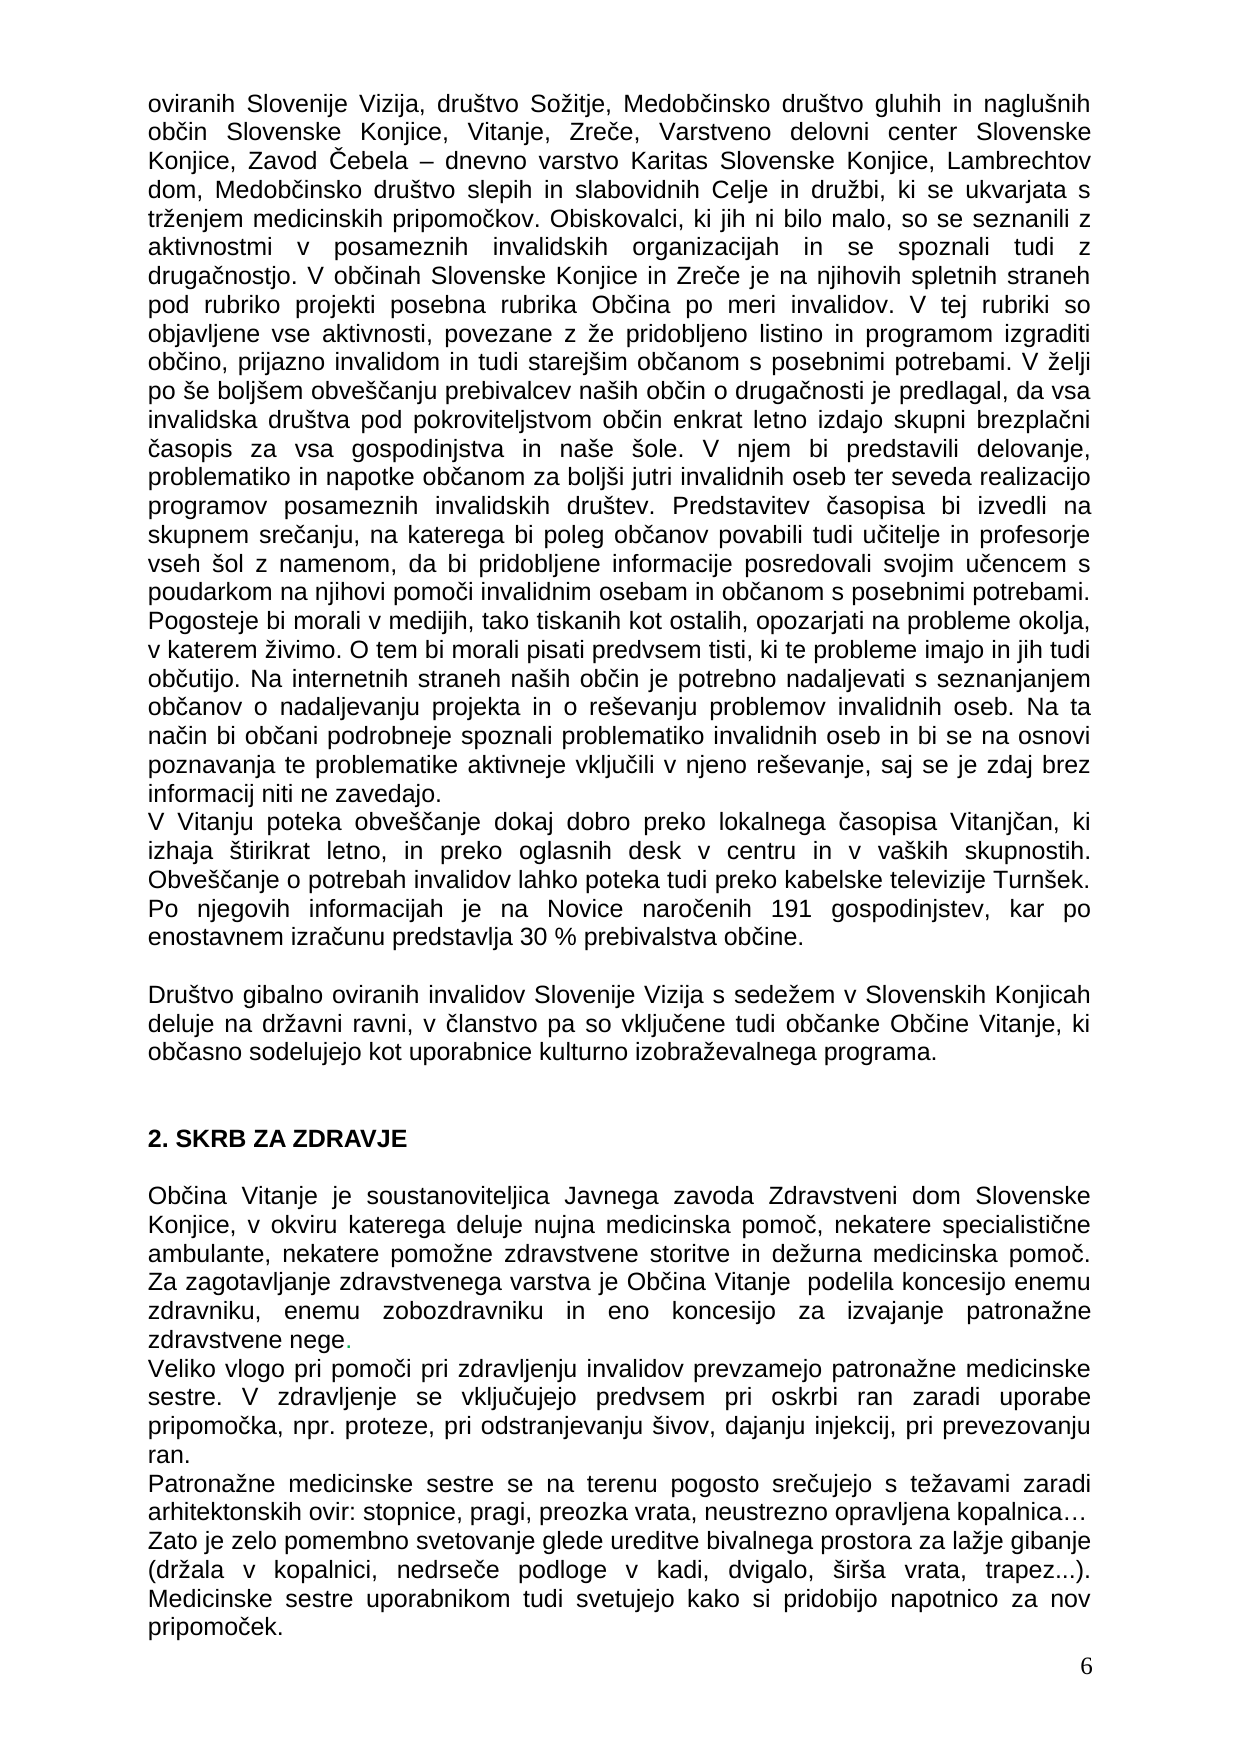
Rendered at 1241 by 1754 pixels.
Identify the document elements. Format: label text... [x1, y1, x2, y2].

text V Vitanju poteka obveščanje dokaj dobro preko lokalnega časopisa Vitanjčan, ki izhaja štirikrat letno, in preko oglasnih desk v centru in v vaških skupnostih. Obveščanje o potrebah invalidov lahko poteka tudi preko kabelske televizije Turnšek. Po njegovih informacijah je na Novice naročenih 191 gospodinjstev, kar po enostavnem izračunu predstavlja 30 % prebivalstva občine. [148, 807, 1092, 951]
text Društvo gibalno oviranih invalidov Slovenije Vizija s sedežem v Slovenskih Konjicah deluje na državni ravni, v članstvo pa so vključene tudi občanke Občine Vitanje, ki občasno sodelujejo kot uporabnice kulturno izobraževalnega programa. [148, 980, 1092, 1066]
subtitle 2. SKRB ZA ZDRAVJE [148, 1124, 1092, 1152]
text Veliko vlogo pri pomoči pri zdravljenju invalidov prevzamejo patronažne medicinske sestre. V zdravljenje se vključujejo predvsem pri oskrbi ran zaradi uporabe pripomočka, npr. proteze, pri odstranjevanju šivov, dajanju injekcij, pri prevezovanju ran. [148, 1354, 1092, 1469]
text Patronažne medicinske sestre se na terenu pogosto srečujejo s težavami zaradi arhitektonskih ovir: stopnice, pragi, preozka vrata, neustrezno opravljena kopalnica… [148, 1469, 1092, 1526]
text Občina Vitanje je soustanoviteljica Javnega zavoda Zdravstveni dom Slovenske Konjice, v okviru katerega deluje nujna medicinska pomoč, nekatere specialistične ambulante, nekatere pomožne zdravstvene storitve in dežurna medicinska pomoč. Za zagotavljanje zdravstvenega varstva je Občina Vitanje podelila koncesijo enemu zdravniku, enemu zobozdravniku in eno koncesijo za izvajanje patronažne zdravstvene nege. [148, 1181, 1092, 1354]
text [148, 89, 1092, 807]
text Zato je zelo pomembno svetovanje glede ureditve bivalnega prostora za lažje gibanje (držala v kopalnici, nedrseče podloge v kadi, dvigalo, širša vrata, trapez...). Medicinske sestre uporabnikom tudi svetujejo kako si pridobijo napotnico za nov pripomoček. [148, 1526, 1092, 1641]
